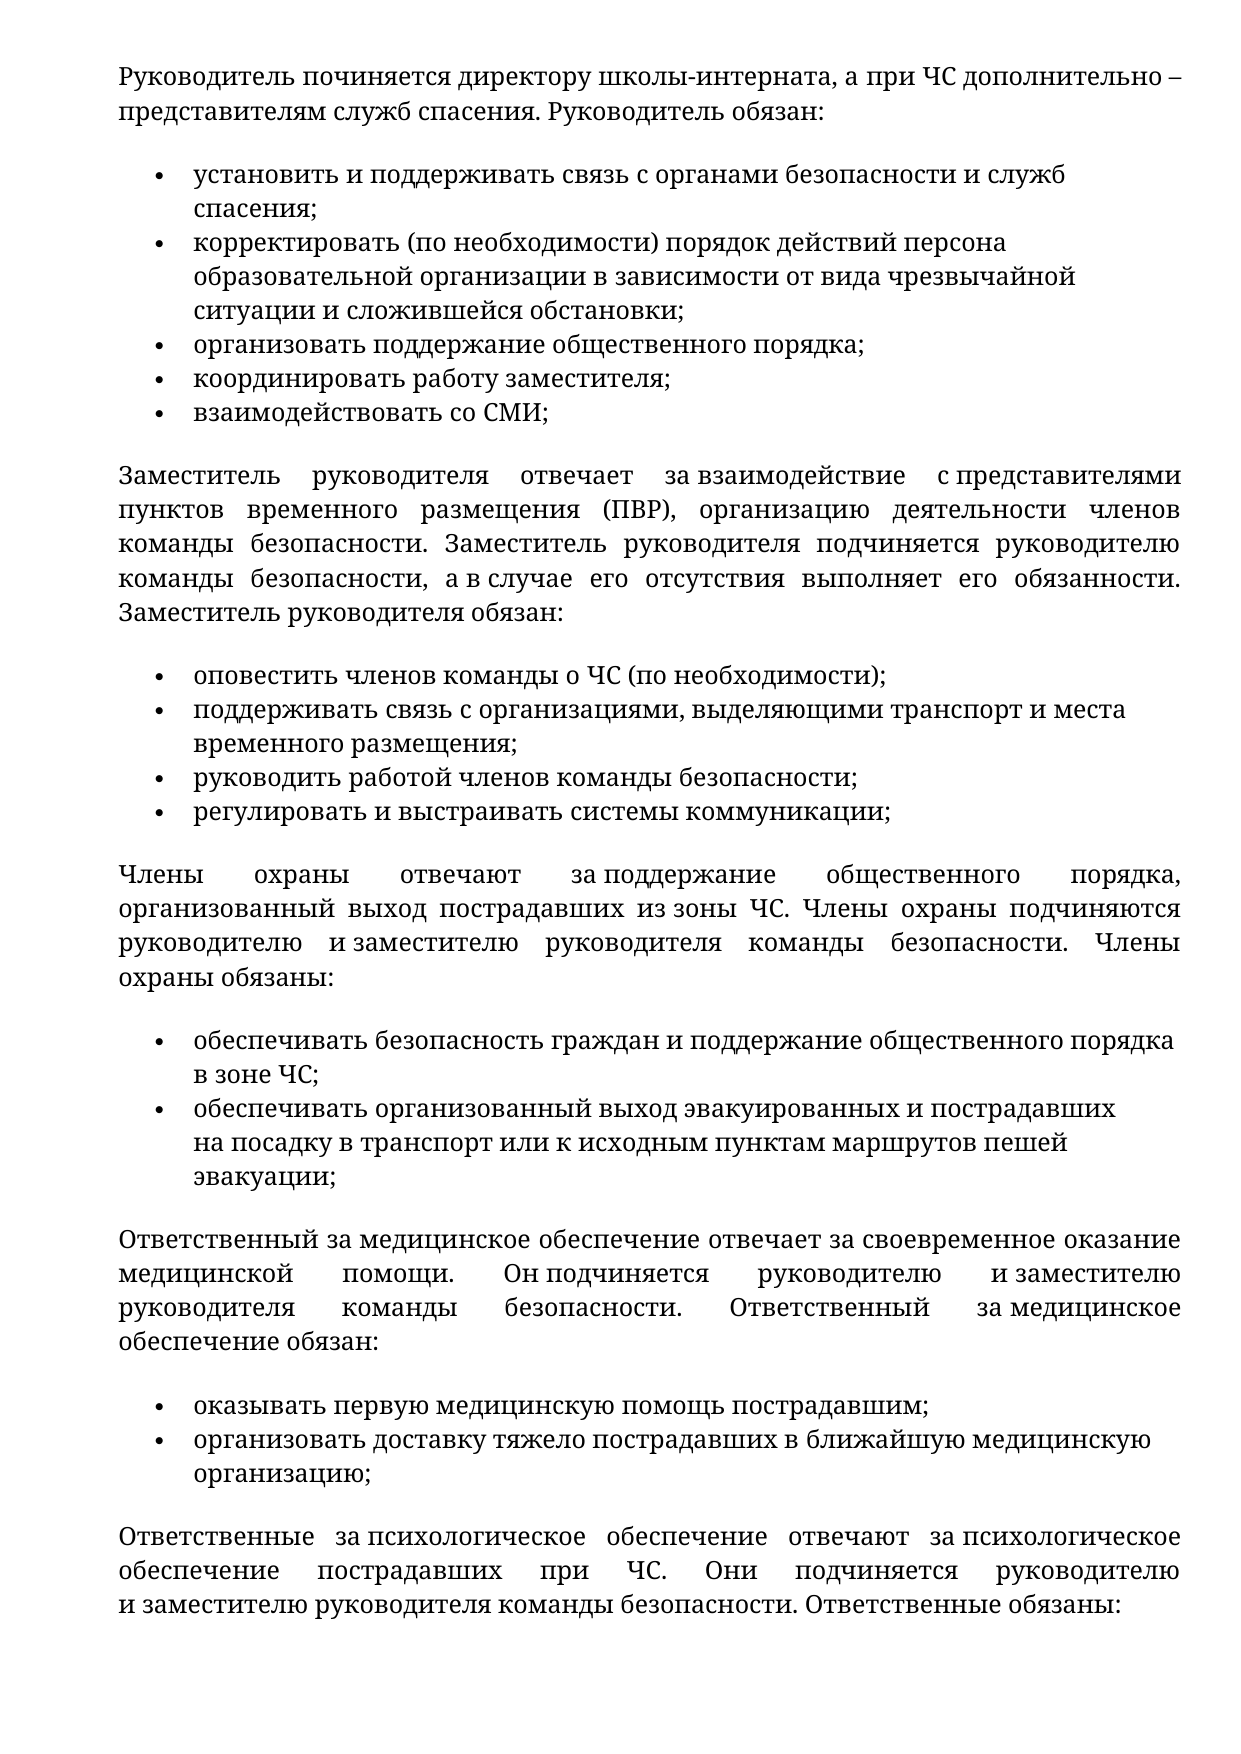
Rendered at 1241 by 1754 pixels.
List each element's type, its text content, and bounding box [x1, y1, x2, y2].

list оказывать первую медицинскую помощь пострадавшим; [156, 1387, 1181, 1421]
list координировать работу заместителя; [156, 361, 1181, 395]
list организовать поддержание общественного порядка; [156, 327, 1181, 361]
text Ответственный за медицинское обеспечение отвечает за своевременное оказание медицинской помощи. Он подчиняется руководителю и заместителю руководителя команды безопасности. Ответственный за медицинское обеспечение обязан: [118, 1222, 1181, 1358]
list оповестить членов команды о ЧС (по необходимости); [156, 657, 1181, 692]
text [118, 59, 1181, 127]
list организовать доставку тяжело пострадавших в ближайшую медицинскую организацию; [156, 1421, 1181, 1489]
list корректировать (по необходимости) порядок действий персона образовательной организации в зависимости от вида чрезвычайной ситуации и сложившейся обстановки; [156, 224, 1181, 327]
text Заместитель руководителя отвечает за взаимодействие с представителями пунктов временного размещения (ПВР), организацию деятельности членов команды безопасности. Заместитель руководителя подчиняется руководителю команды безопасности, а в случае его отсутствия выполняет его обязанности. Заместитель руководителя обязан: [118, 458, 1181, 628]
text Члены охраны отвечают за поддержание общественного порядка, организованный выход пострадавших из зоны ЧС. Члены охраны подчиняются руководителю и заместителю руководителя команды безопасности. Члены охраны обязаны: [118, 857, 1181, 993]
list поддерживать связь с организациями, выделяющими транспорт и места временного размещения; [156, 692, 1181, 760]
list установить и поддерживать связь с органами безопасности и служб спасения; [156, 156, 1181, 224]
list обеспечивать организованный выход эвакуированных и пострадавших на посадку в транспорт или к исходным пунктам маршрутов пешей эвакуации; [156, 1091, 1181, 1193]
list регулировать и выстраивать системы коммуникации; [156, 794, 1181, 828]
text Ответственные за психологическое обеспечение отвечают за психологическое обеспечение пострадавших при ЧС. Они подчиняется руководителю и заместителю руководителя команды безопасности. Ответственные обязаны: [118, 1519, 1181, 1621]
list руководить работой членов команды безопасности; [156, 760, 1181, 794]
list обеспечивать безопасность граждан и поддержание общественного порядка в зоне ЧС; [156, 1022, 1181, 1091]
list взаимодействовать со СМИ; [156, 395, 1181, 429]
